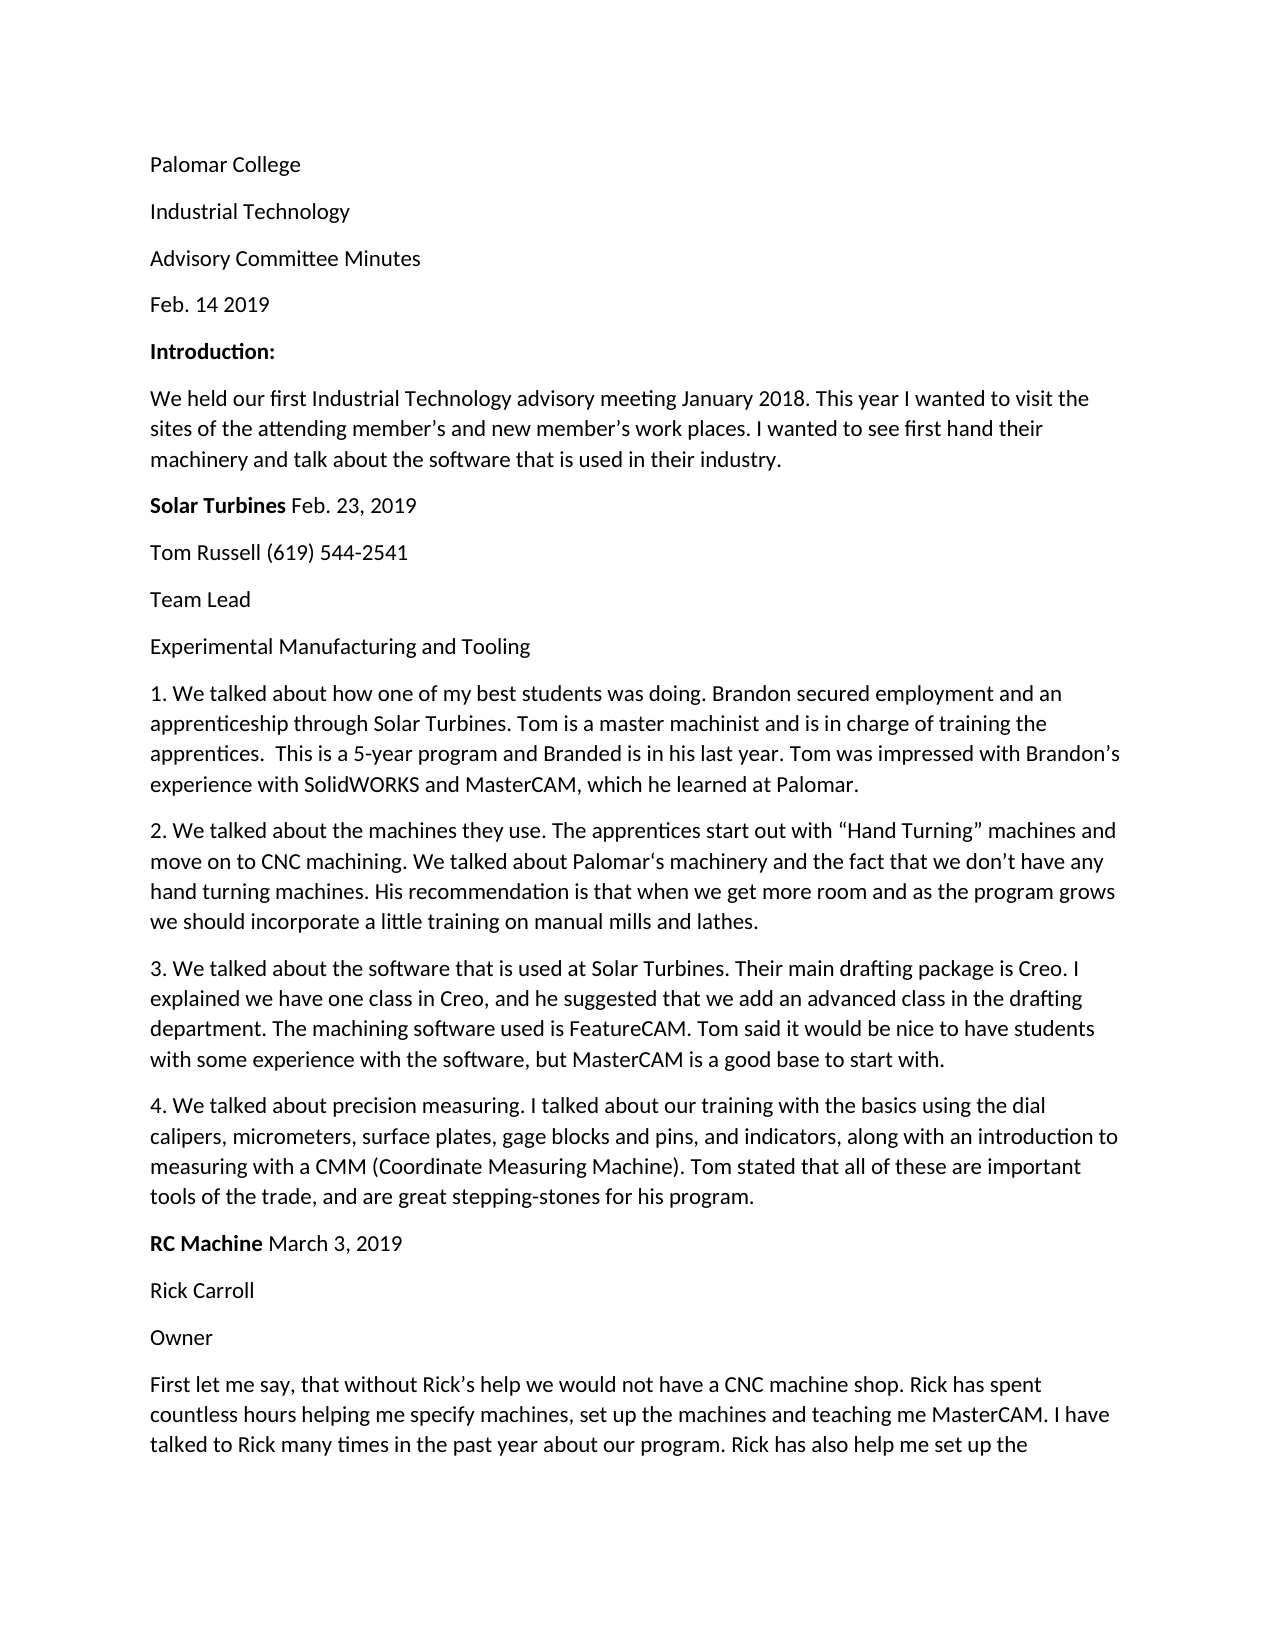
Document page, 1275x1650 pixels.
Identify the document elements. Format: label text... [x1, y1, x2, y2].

text 1. We talked about how one of my best students was doing. Brandon secured employment and an apprenticeship through Solar Turbines. Tom is a master machinist and is in charge of training the apprentices. This is a 5-year program and Branded is in his last year. Tom was impressed with Brandon’s experience with SolidWORKS and MasterCAM, which he learned at Palomar. [150, 679, 1125, 798]
text Owner [150, 1323, 1125, 1351]
text 3. We talked about the software that is used at Solar Turbines. Their main drafting package is Creo. I explained we have one class in Creo, and he suggested that we add an advanced class in the drafting department. The machining software used is FeatureCAM. Tom said it would be nice to have students with some experience with the software, but MasterCAM is a good base to start with. [150, 954, 1125, 1073]
text Rick Carroll [150, 1276, 1125, 1304]
text Industrial Technology [150, 197, 1125, 225]
text 4. We talked about precision measuring. I talked about our training with the basics using the dial calipers, micrometers, surface plates, gage blocks and pins, and indicators, along with an introduction to measuring with a CMM (Coordinate Measuring Machine). Tom stated that all of these are important tools of the trade, and are great stepping-stones for his program. [150, 1092, 1125, 1210]
text RC Machine March 3, 2019 [150, 1229, 1125, 1257]
text Advisory Committee Minutes [150, 244, 1125, 272]
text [150, 1370, 1125, 1458]
text We held our first Industrial Technology advisory meeting January 2018. This year I wanted to visit the sites of the attending member’s and new member’s work places. I wanted to see first hand their machinery and talk about the software that is used in their industry. [150, 384, 1125, 473]
text Introduction: [150, 337, 1125, 366]
text Tom Russell (619) 544-2541 [150, 538, 1125, 567]
text 2. We talked about the machines they use. The apprentices start out with “Hand Turning” machines and move on to CNC machining. We talked about Palomar‘s machinery and the fact that we don’t have any hand turning machines. His recommendation is that when we get more room and as the program grows we should incorporate a little training on manual mills and lathes. [150, 817, 1125, 935]
text Team Lead [150, 585, 1125, 613]
text Experimental Manufacturing and Tooling [150, 632, 1125, 660]
text Solar Turbines Feb. 23, 2019 [150, 492, 1125, 520]
text Feb. 14 2019 [150, 291, 1125, 319]
text Palomar College [150, 150, 1125, 178]
